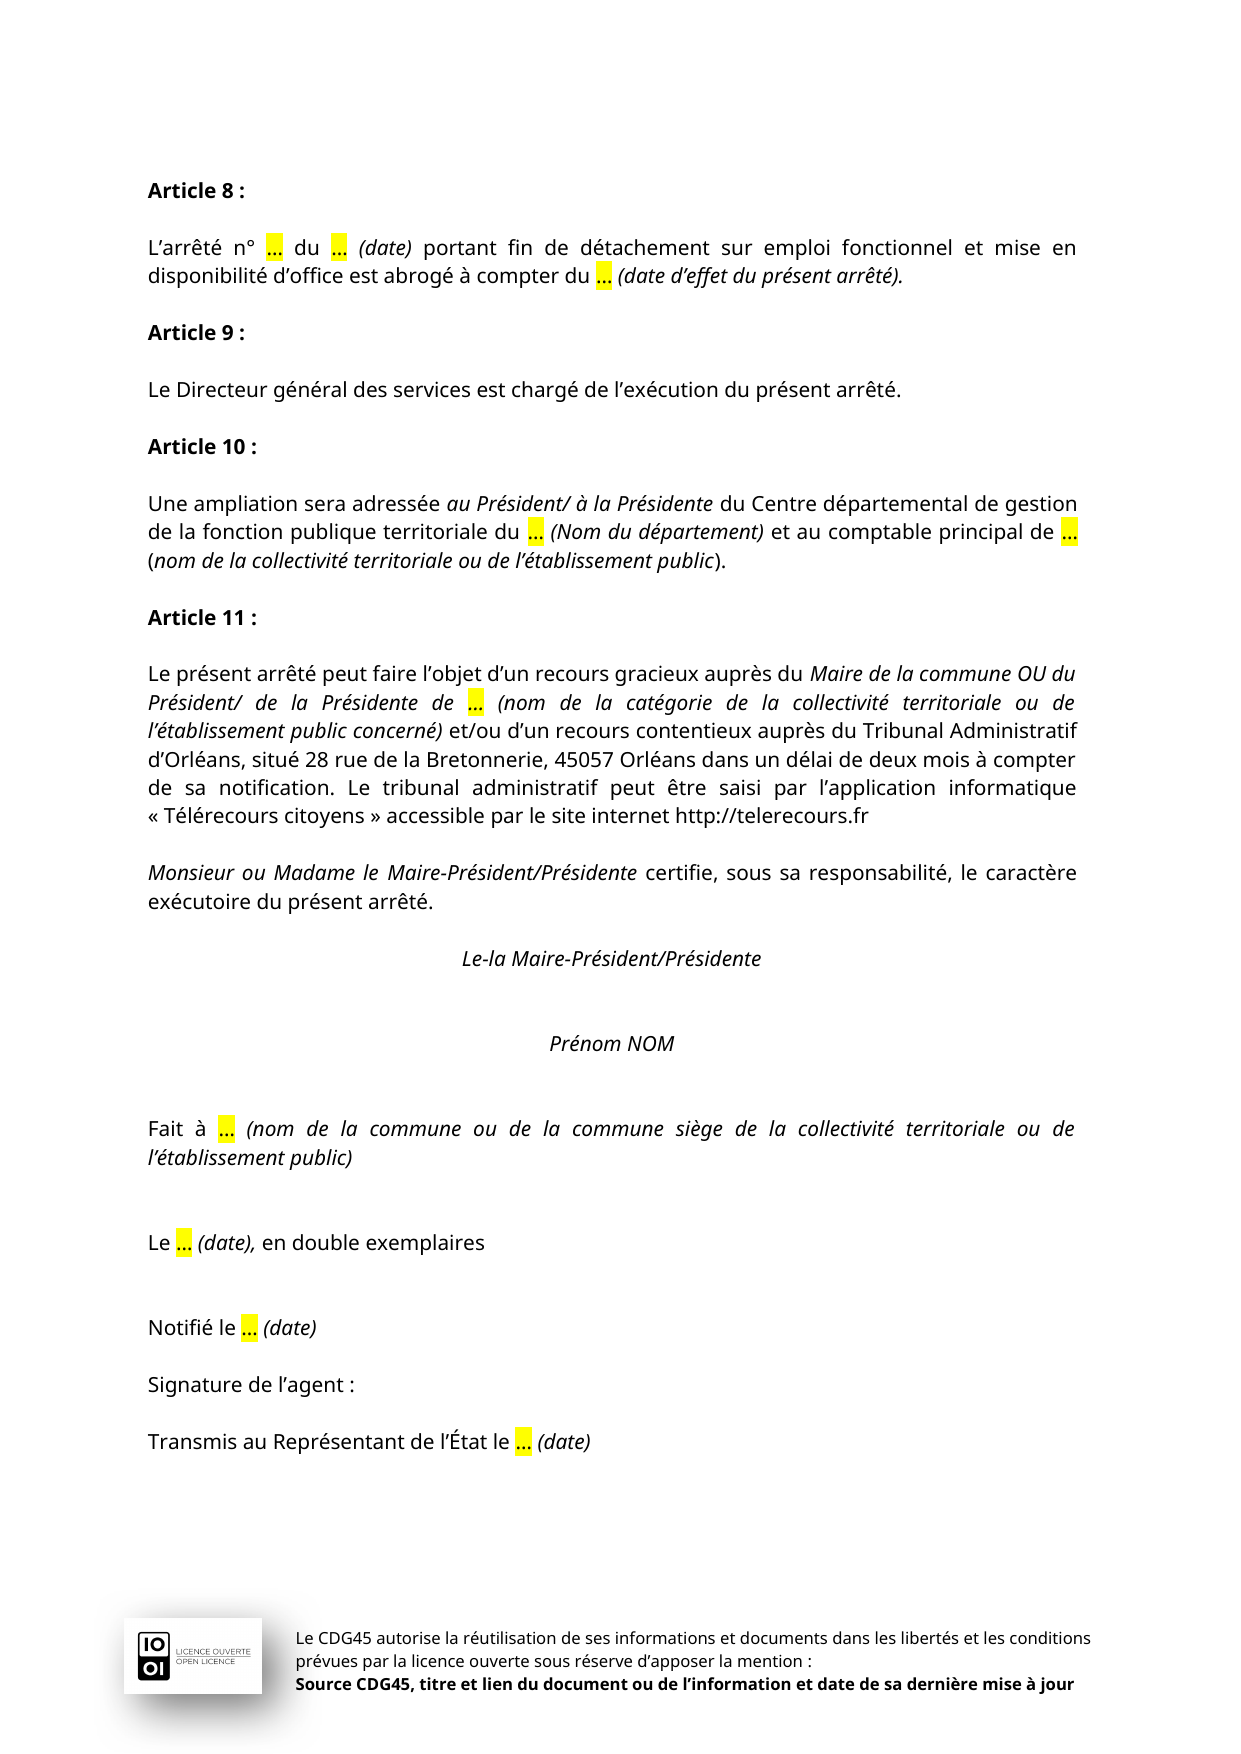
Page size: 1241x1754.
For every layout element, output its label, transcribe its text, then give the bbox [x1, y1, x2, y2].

text Fait à … (nom de la commune ou de la commune siège de la collectivité territoriale ou de l’établissement public) [148, 1114, 1078, 1171]
text Une ampliation sera adressée au Président/ à la Présidente du Centre départemental de gestion de la fonction publique territoriale du … (Nom du département) et au comptable principal de … (nom de la collectivité territoriale ou de l’établissement public). [148, 489, 1078, 574]
text Monsieur ou Madame le Maire-Président/Présidente certifie, sous sa responsabilité, le caractère exécutoire du présent arrêté. [148, 858, 1078, 915]
text Le-la Maire-Président/Présidente [148, 944, 1078, 972]
text Article 8 : [148, 176, 1093, 204]
text Transmis au Représentant de l’État le … (date) [148, 1427, 515, 1456]
text Transmis au Représentant de l’État le … (date) [532, 1427, 1078, 1456]
text Article 10 : [148, 432, 1078, 460]
text Le présent arrêté peut faire l’objet d’un recours gracieux auprès du Maire de la commune OU du Président/ de la Présidente de … (nom de la catégorie de la collectivité territoriale ou de l’établissement public concerné) et/ou d’un recours contentieux auprès du Tribunal Administratif d’Orléans, situé 28 rue de la Bretonnerie, 45057 Orléans dans un délai de deux mois à compter de sa notification. Le tribunal administratif peut être saisi par l’application informatique « Télérecours citoyens » accessible par le site internet http://telerecours.fr [148, 659, 1078, 830]
text Le … (date), en double exemplaires [192, 1228, 1092, 1257]
text Notifié le … (date) [148, 1313, 1107, 1342]
text Article 9 : [148, 318, 1078, 347]
text Article 11 : [148, 603, 1078, 631]
picture [124, 1618, 262, 1694]
text Le Directeur général des services est chargé de l’exécution du présent arrêté. [148, 375, 1078, 403]
text Signature de l’agent : [148, 1370, 1107, 1399]
text L’arrêté n° … du … (date) portant fin de détachement sur emploi fonctionnel et mise en disponibilité d’office est abrogé à compter du … (date d’effet du présent arrêté). [148, 233, 1078, 290]
text Prénom NOM [148, 1029, 1078, 1058]
